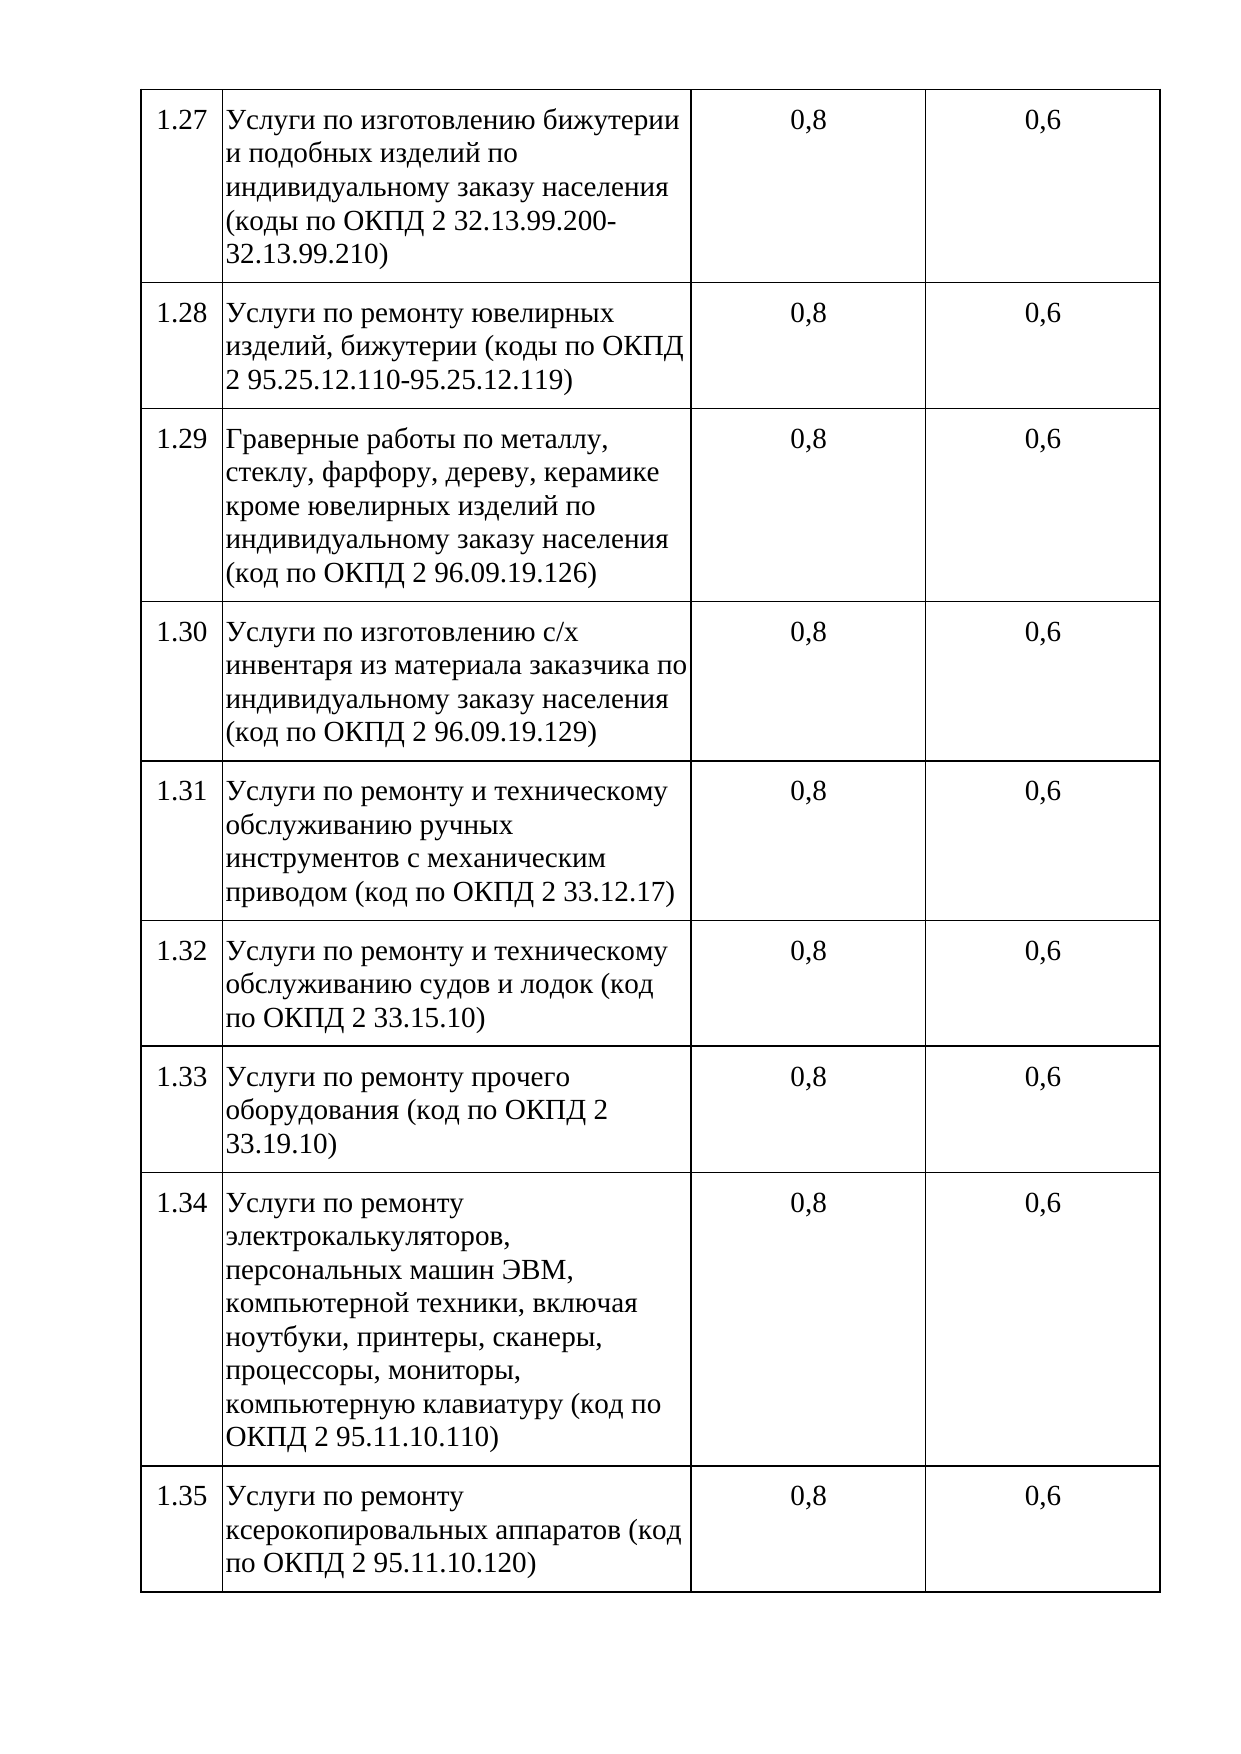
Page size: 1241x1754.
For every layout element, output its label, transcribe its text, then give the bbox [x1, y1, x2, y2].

table_cell Услуги по изготовлению с/х инвентаря из материала заказчика по индивидуальному заказу населения (код по ОКПД 2 96.09.19.129) [223, 602, 690, 760]
table_cell Услуги по ремонту ксерокопировальных аппаратов (код по ОКПД 2 95.11.10.120) [223, 1467, 690, 1591]
table_cell 1.28 [142, 283, 222, 407]
table_cell 0,8 [692, 409, 925, 601]
table_cell Услуги по ремонту прочего оборудования (код по ОКПД 2 33.19.10) [223, 1047, 690, 1171]
table_cell 0,6 [926, 1173, 1159, 1465]
table_cell 0,6 [926, 283, 1159, 407]
table_cell Услуги по ремонту электрокалькуляторов, персональных машин ЭВМ, компьютерной техники, включая ноутбуки, принтеры, сканеры, процессоры, мониторы, компьютерную клавиатуру (код по ОКПД 2 95.11.10.110) [223, 1173, 690, 1465]
table_cell Граверные работы по металлу, стеклу, фарфору, дереву, керамике кроме ювелирных изделий по индивидуальному заказу населения (код по ОКПД 2 96.09.19.126) [223, 409, 690, 601]
table_cell 0,8 [692, 90, 925, 282]
table_cell 1.31 [142, 762, 222, 919]
table_cell 0,8 [692, 921, 925, 1045]
table_cell 0,6 [926, 602, 1159, 760]
table_cell 1.34 [142, 1173, 222, 1465]
table_cell Услуги по изготовлению бижутерии и подобных изделий по индивидуальному заказу населения (коды по ОКПД 2 32.13.99.200-32.13.99.210) [223, 90, 690, 282]
table_cell 0,8 [692, 1047, 925, 1171]
table_cell 0,8 [692, 1467, 925, 1591]
table_cell 1.33 [142, 1047, 222, 1171]
table_cell 1.27 [142, 90, 222, 282]
table_cell 0,6 [926, 1047, 1159, 1171]
table_cell 0,6 [926, 409, 1159, 601]
table_cell 0,6 [926, 90, 1159, 282]
table_cell 0,8 [692, 602, 925, 760]
table_cell 1.32 [142, 921, 222, 1045]
table_cell 0,6 [926, 921, 1159, 1045]
table_cell 0,8 [692, 1173, 925, 1465]
table_cell 1.30 [142, 602, 222, 760]
table_cell 0,6 [926, 1467, 1159, 1591]
table_cell 1.29 [142, 409, 222, 601]
table_cell Услуги по ремонту и техническому обслуживанию судов и лодок (код по ОКПД 2 33.15.10) [223, 921, 690, 1045]
table_cell Услуги по ремонту и техническому обслуживанию ручных инструментов с механическим приводом (код по ОКПД 2 33.12.17) [223, 762, 690, 919]
table_cell 0,8 [692, 762, 925, 919]
table_cell 0,6 [926, 762, 1159, 919]
table_cell 0,8 [692, 283, 925, 407]
table_cell 1.35 [142, 1467, 222, 1591]
table_cell Услуги по ремонту ювелирных изделий, бижутерии (коды по ОКПД 2 95.25.12.110-95.25.12.119) [223, 283, 690, 407]
